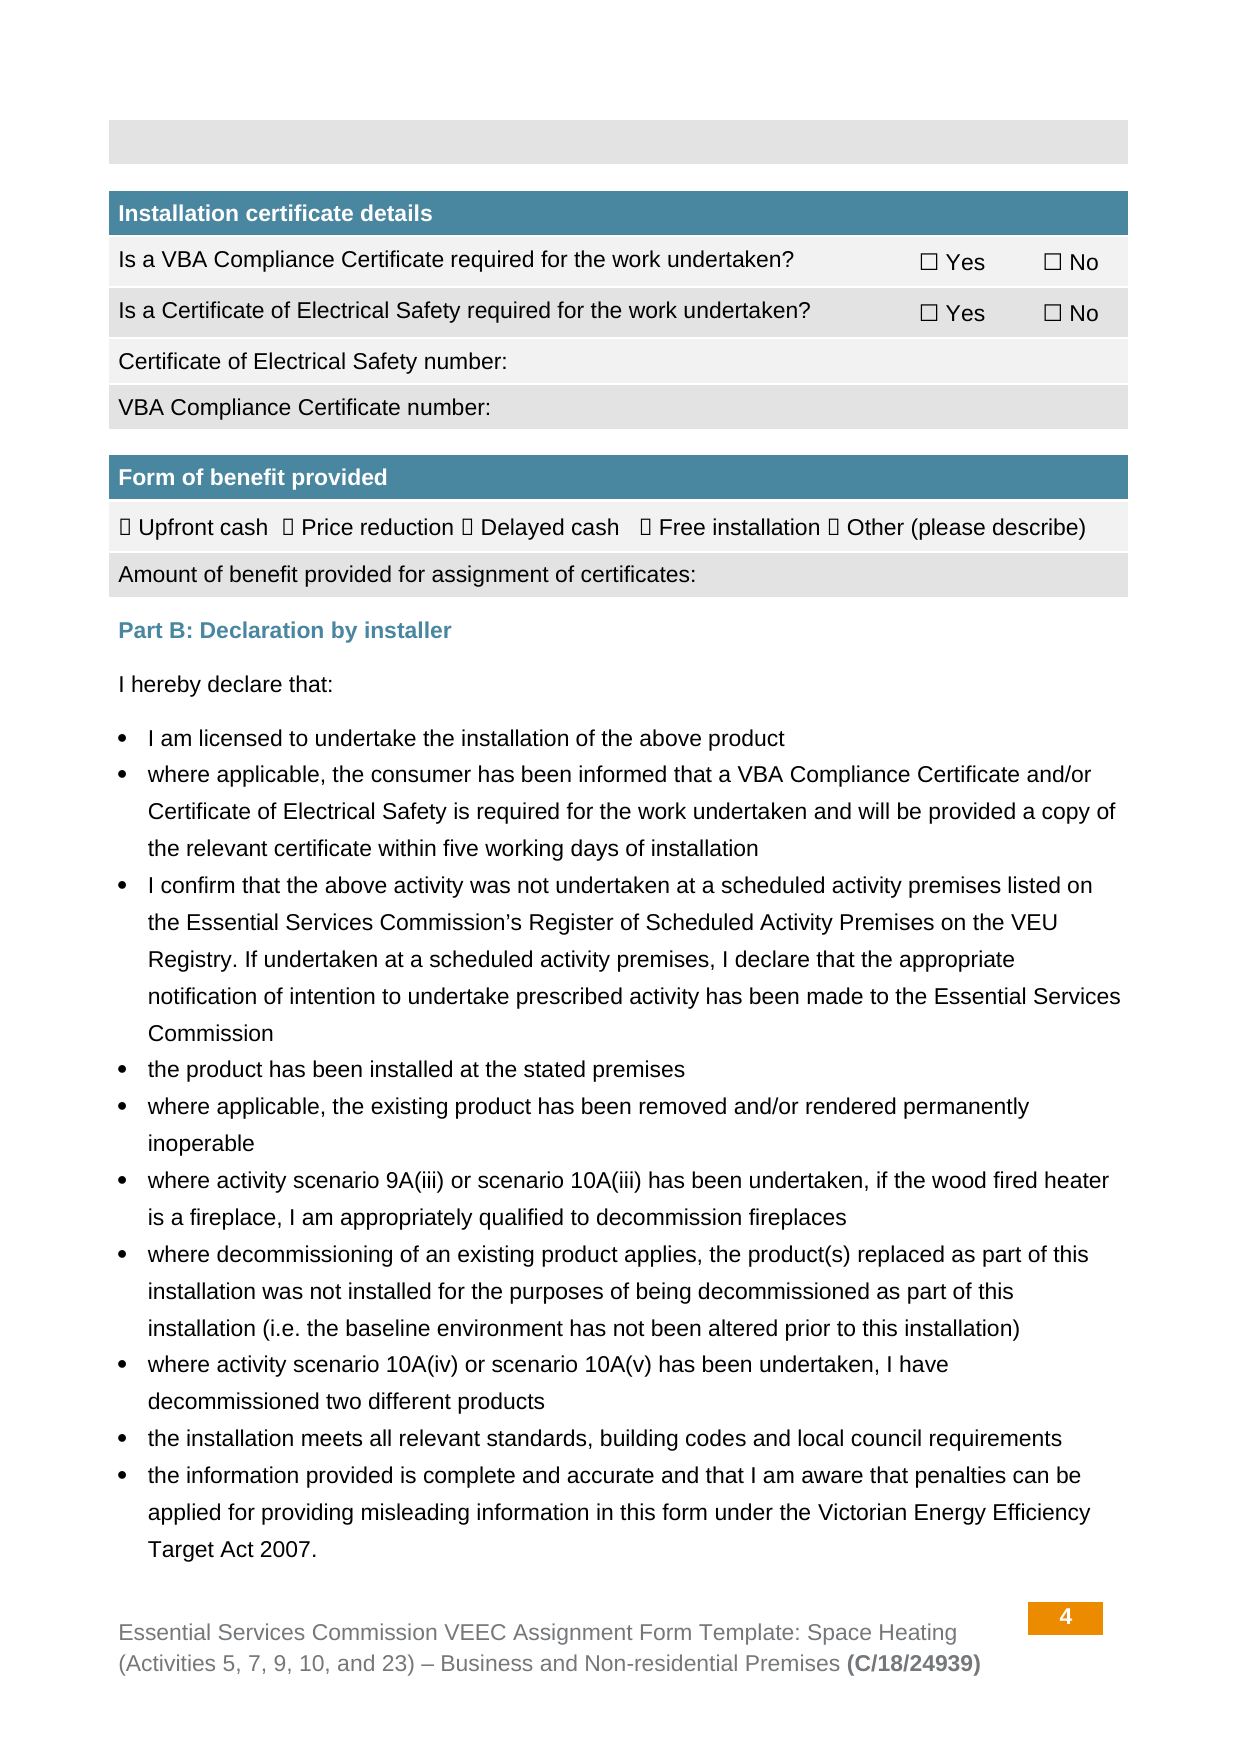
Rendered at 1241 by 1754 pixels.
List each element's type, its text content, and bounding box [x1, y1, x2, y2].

table_cell Yes No [886, 288, 1128, 337]
list where activity scenario 10A(iv) or scenario 10A(v) has been undertaken, I have decommissioned two different products [118, 1351, 1122, 1415]
table_cell Certificate of Electrical Safety number: [109, 339, 1128, 383]
list where activity scenario 9A(iii) or scenario 10A(iii) has been undertaken, if the wood fired heater is a fireplace, I am appropriately qualified to decommission fireplaces [118, 1167, 1122, 1230]
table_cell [109, 120, 1128, 164]
list the information provided is complete and accurate and that I am aware that penalties can be applied for providing misleading information in this form under the Victorian Energy Efficiency Target Act 2007. [118, 1462, 1122, 1562]
list I am licensed to undertake the installation of the above product [118, 724, 1122, 751]
subtitle Part B: Declaration by installer [118, 617, 1122, 644]
table_cell Yes No [886, 237, 1128, 286]
list where applicable, the existing product has been removed and/or rendered permanently inoperable [118, 1093, 1122, 1157]
list where decommissioning of an existing product applies, the product(s) replaced as part of this installation was not installed for the purposes of being decommissioned as part of this installation (i.e. the baseline environment has not been altered prior to this installation) [118, 1241, 1122, 1341]
list where applicable, the consumer has been informed that a VBA Compliance Certificate and/or Certificate of Electrical Safety is required for the work undertaken and will be provided a copy of the relevant certificate within five working days of installation [118, 761, 1122, 862]
text I hereby declare that: [118, 671, 1122, 697]
table_cell  Upfront cash  Price reduction  Delayed cash  Free installation  Other (please describe) [109, 502, 1128, 551]
table_header Form of benefit provided [109, 455, 1128, 499]
table_cell Amount of benefit provided for assignment of certificates: [109, 553, 1128, 597]
table_header Installation certificate details [109, 191, 886, 235]
table_header [886, 191, 1128, 235]
table_cell Is a VBA Compliance Certificate required for the work undertaken? [109, 237, 886, 286]
list the installation meets all relevant standards, building codes and local council requirements [118, 1425, 1122, 1452]
table_cell Is a Certificate of Electrical Safety required for the work undertaken? [109, 288, 886, 337]
list I confirm that the above activity was not undertaken at a scheduled activity premises listed on the Essential Services Commission’s Register of Scheduled Activity Premises on the VEU Registry. If undertaken at a scheduled activity premises, I declare that the appropriate notification of intention to undertake prescribed activity has been made to the Essential Services Commission [118, 872, 1122, 1046]
table_cell VBA Compliance Certificate number: [109, 385, 1128, 429]
list the product has been installed at the stated premises [118, 1056, 1122, 1083]
